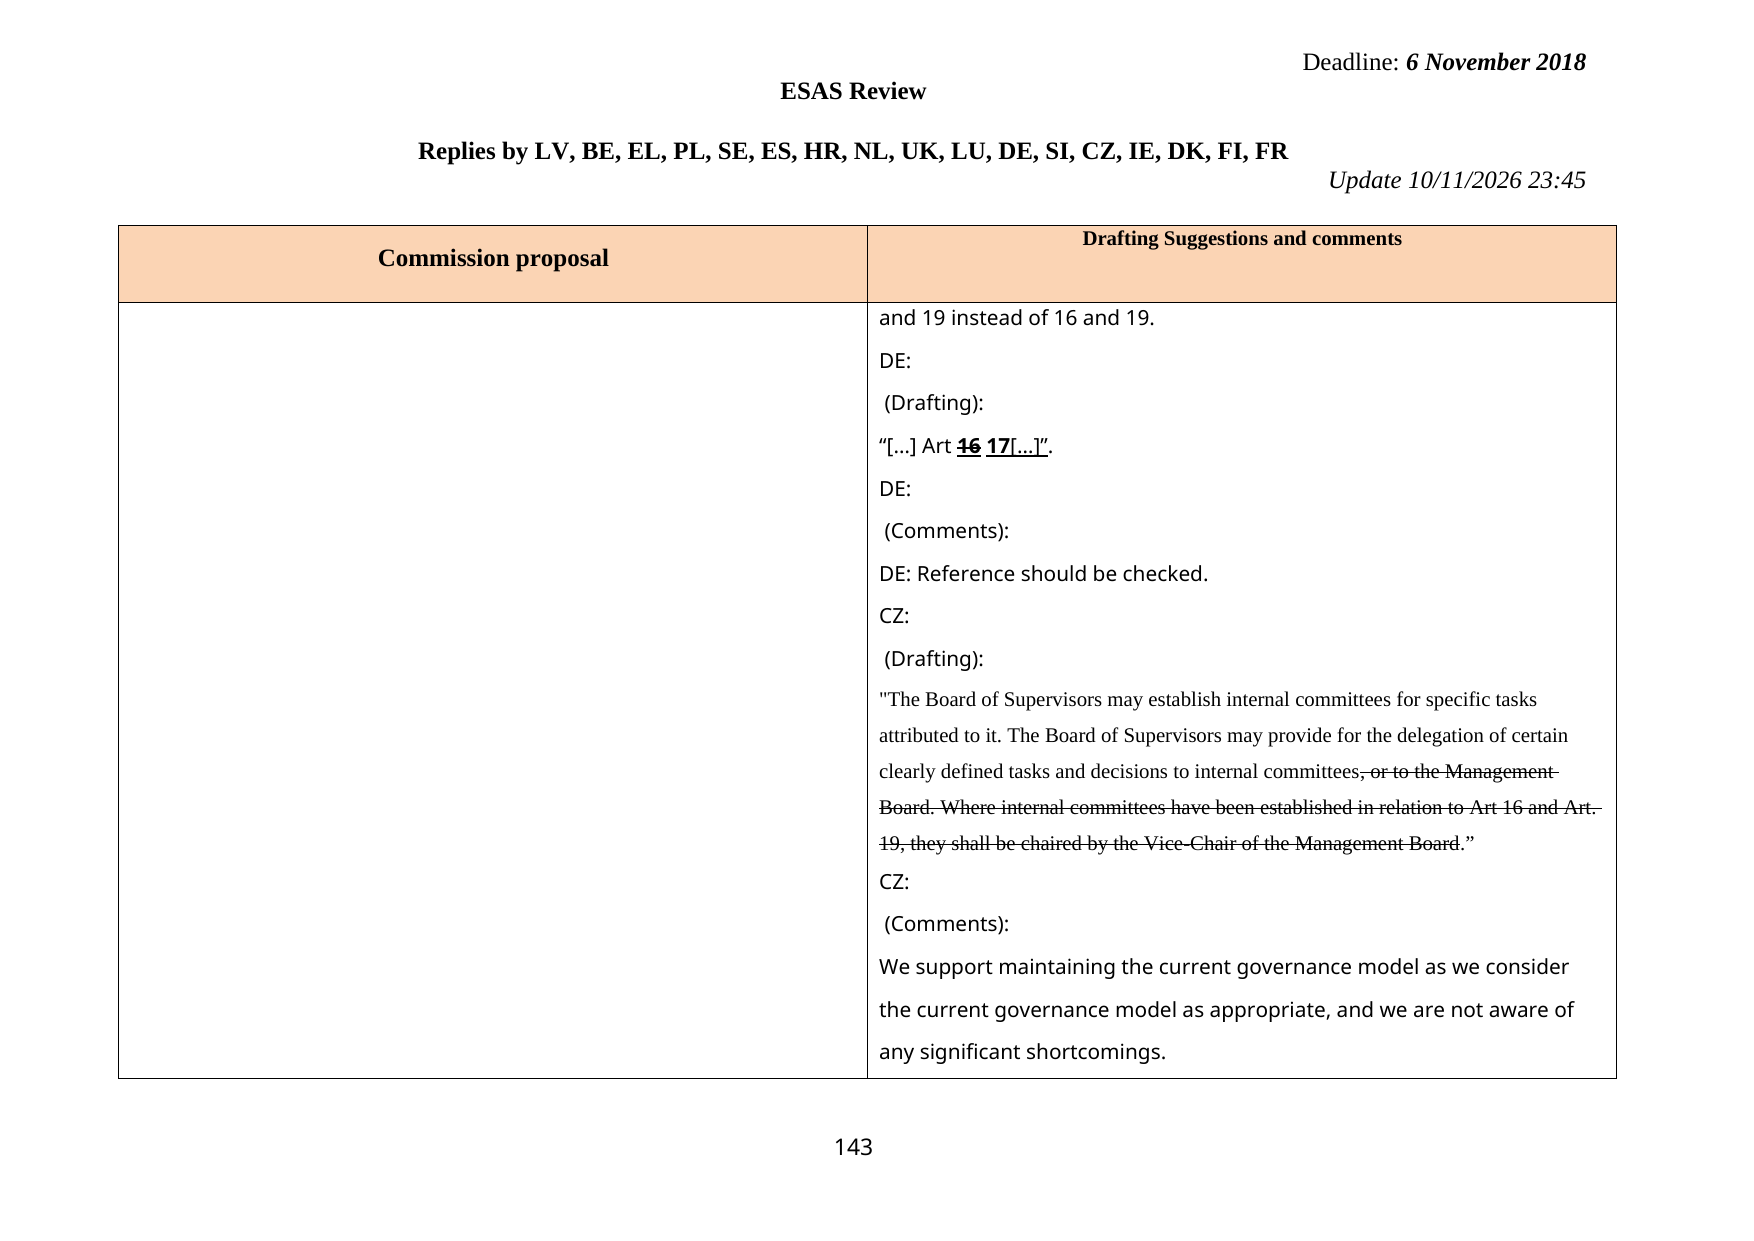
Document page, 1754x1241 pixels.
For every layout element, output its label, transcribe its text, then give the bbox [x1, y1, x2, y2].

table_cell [868, 303, 1616, 1078]
table_header Drafting Suggestions and comments [868, 226, 1616, 302]
table_header Commission proposal [119, 226, 867, 302]
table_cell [119, 303, 867, 1078]
